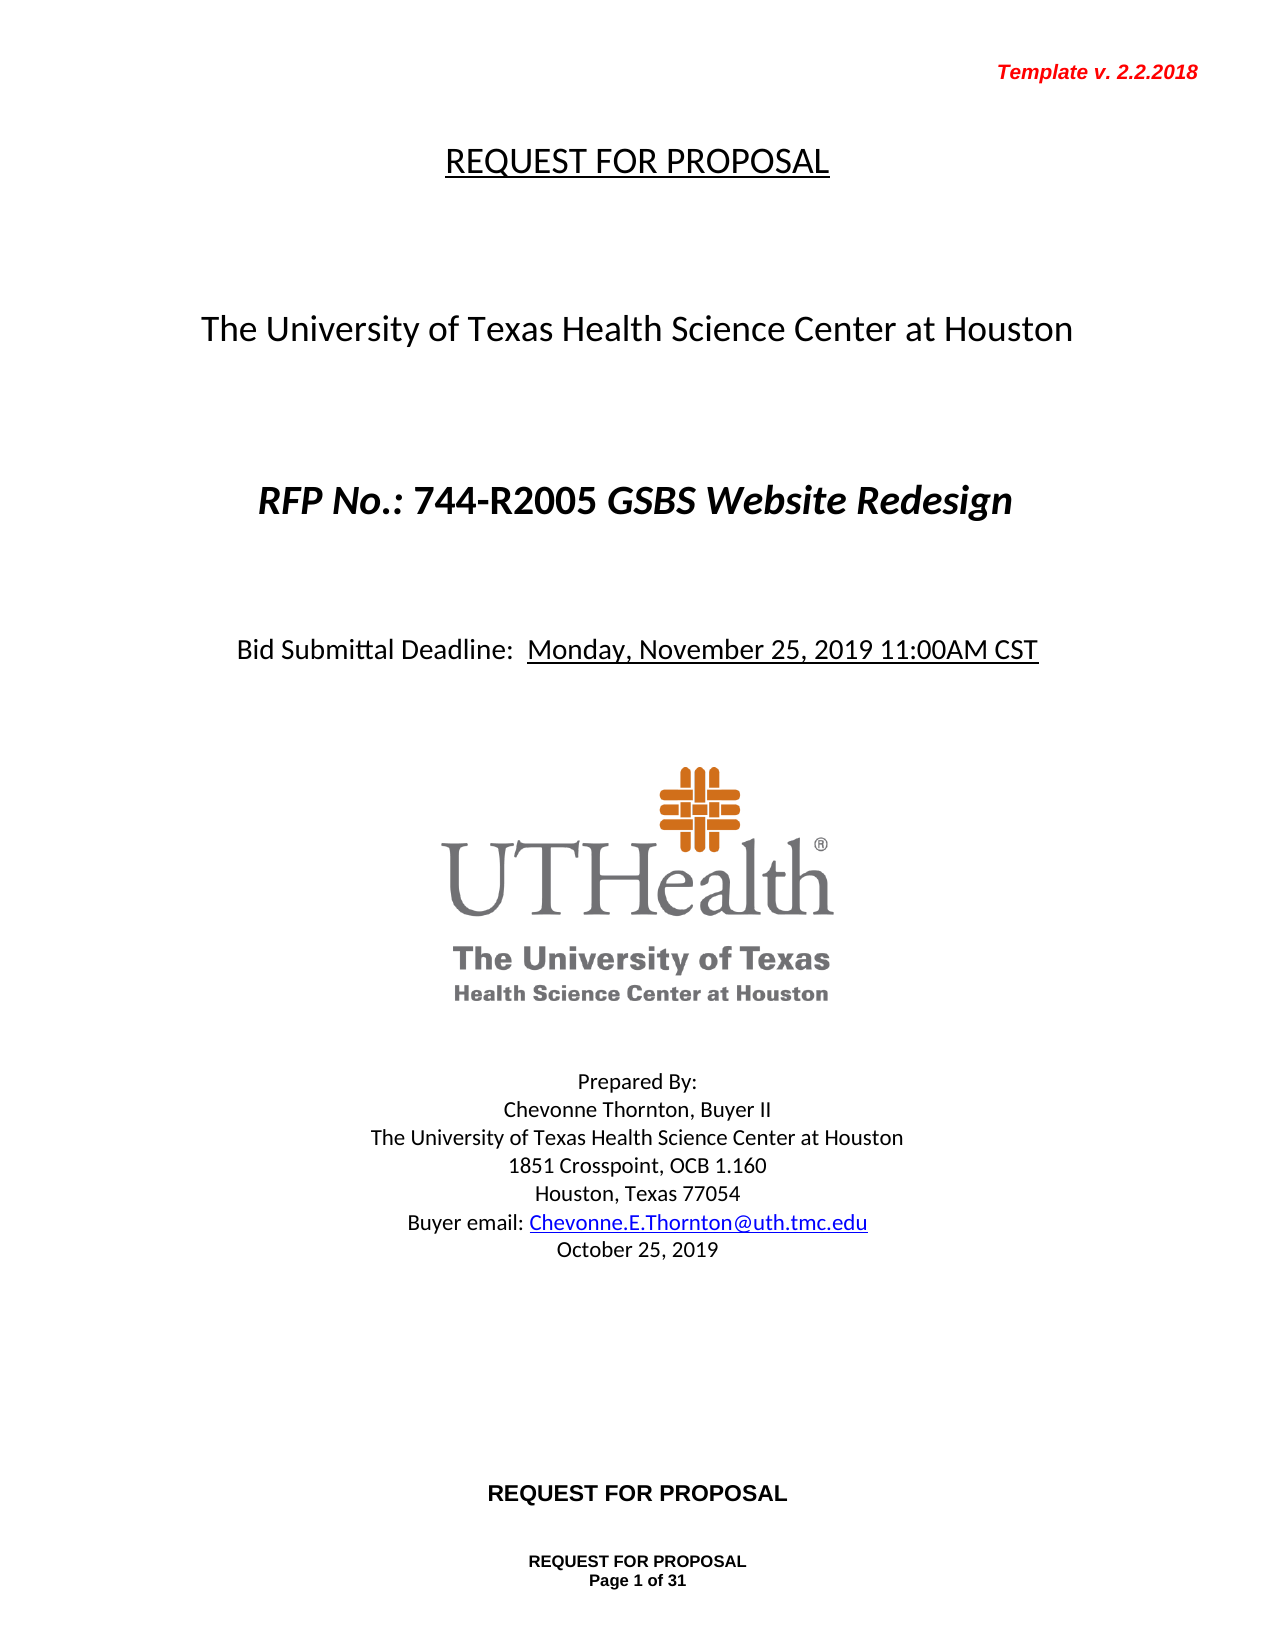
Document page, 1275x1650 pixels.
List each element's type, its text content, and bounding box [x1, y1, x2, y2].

subtitle RFP No.: 744-R2005 GSBS Website Redesign [75, 474, 1200, 524]
subtitle Request for PROPOSAL [75, 1479, 1200, 1506]
text Prepared By: [75, 1067, 1200, 1096]
subtitle October 25, 2019 [75, 1236, 1200, 1264]
text The University of Texas Health Science Center at Houston [75, 1123, 1200, 1152]
subtitle REQUEST FOR PROPOSAL [75, 137, 1200, 182]
picture [441, 767, 834, 1001]
text Houston, Texas 77054 [75, 1179, 1200, 1208]
text Chevonne Thornton, Buyer II [75, 1096, 1200, 1123]
text Bid Submittal Deadline: Monday, November 25, 2019 11:00AM CST [75, 631, 1200, 667]
text Buyer email: Chevonne.E.Thornton@uth.tmc.edu [75, 1208, 1200, 1236]
text 1851 Crosspoint, OCB 1.160 [75, 1152, 1200, 1179]
subtitle The University of Texas Health Science Center at Houston [75, 305, 1200, 351]
